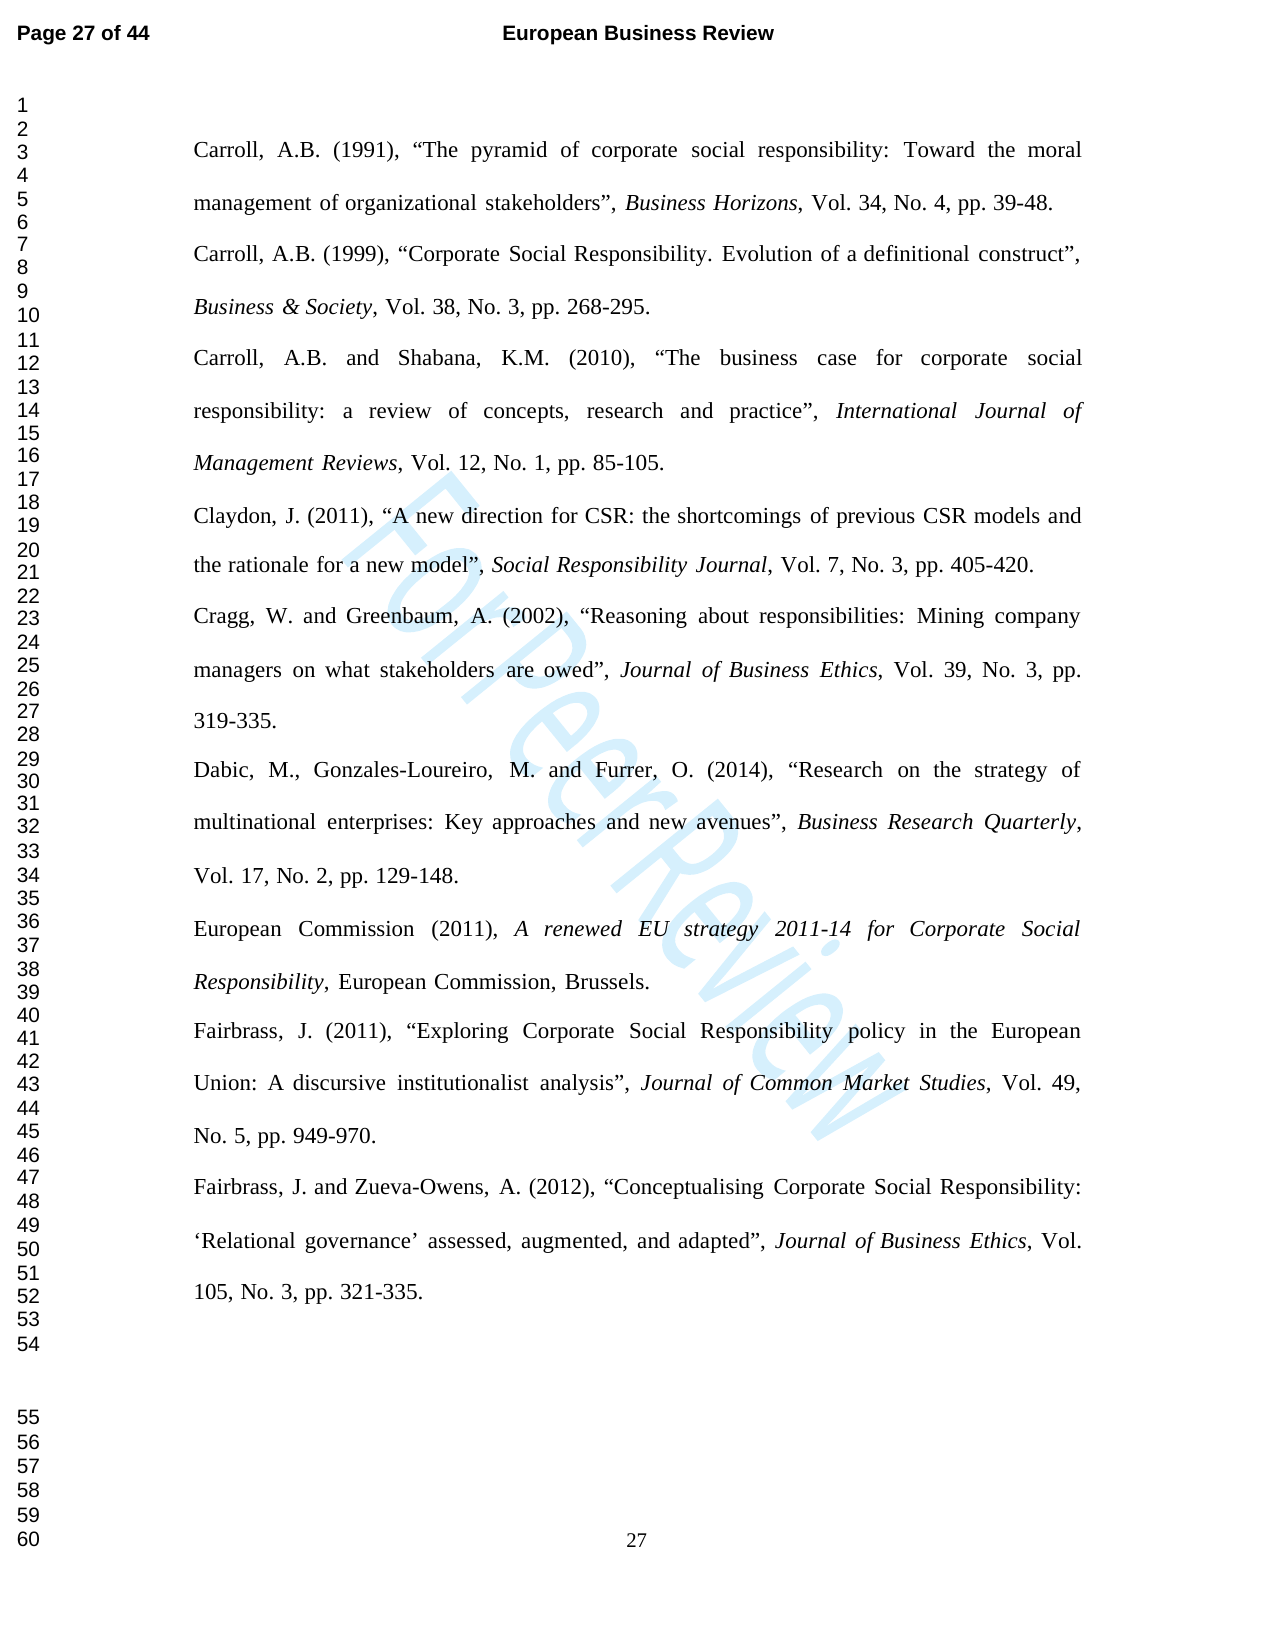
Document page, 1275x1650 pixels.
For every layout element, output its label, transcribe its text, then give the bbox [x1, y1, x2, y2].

text 25 managers on what stakeholders are owed”, Journal of Business Ethics, Vol. 39, No. 3, pp. [17, 654, 1096, 681]
text 49 ‘Relational governance’ assessed, augmented, and adapted”, Journal of Business Ethics, Vol. [17, 1213, 1096, 1253]
text Page 27 of 44 European Business Review [17, 20, 1096, 43]
text 45 No. 5, pp. 949-970. [17, 1120, 1096, 1147]
text 7 Carroll, A.B. (1999), “Corporate Social Responsibility. Evolution of a definitional construct”, [17, 233, 1096, 262]
text 1 [17, 93, 1096, 117]
text 26 [17, 681, 1096, 700]
text 37 [17, 939, 1096, 957]
text 39 [17, 989, 1096, 1003]
text 33 [17, 838, 1096, 862]
text 8 [17, 262, 1096, 279]
text 14 responsibility: a review of concepts, research and practice”, International Journal of [17, 399, 1096, 424]
text 44 [17, 1096, 1096, 1120]
text 22 [17, 584, 1096, 607]
text 24 [17, 630, 1096, 654]
text 32 multinational enterprises: Key approaches and new avenues”, Business Research Quarterly, [17, 813, 1096, 838]
text 36 European Commission (2011), A renewed EU strategy 2011-14 for Corporate Social [17, 909, 1096, 939]
text 42 [17, 1050, 1096, 1073]
text 47 Fairbrass, J. and Zueva-Owens, A. (2012), “Conceptualising Corporate Social Responsibility: [17, 1167, 1096, 1196]
text 20 [17, 537, 1096, 558]
text 12 Carroll, A.B. and Shabana, K.M. (2010), “The business case for corporate social [17, 349, 1096, 374]
text 18 Claydon, J. (2011), “A new direction for CSR: the shortcomings of previous CSR models and [17, 491, 1096, 522]
text 35 [17, 889, 1096, 909]
text 21 the rationale for a new model”, Social Responsibility Journal, Vol. 7, No. 3, pp. 405-420. [17, 558, 1096, 583]
text 6 [17, 214, 1096, 233]
text 41 Fairbrass, J. (2011), “Exploring Corporate Social Responsibility policy in the European [17, 1024, 1096, 1049]
text 13 [17, 375, 1096, 399]
text 11 [17, 329, 1096, 349]
text 4 [17, 163, 1096, 187]
text 48 [17, 1196, 1096, 1213]
text 54 [17, 1331, 1096, 1355]
text 9 Business & Society, Vol. 38, No. 3, pp. 268-295. [17, 279, 1096, 319]
text 46 [17, 1147, 1096, 1166]
text 53 [17, 1308, 1096, 1331]
text 2 [17, 117, 1096, 140]
text 34 Vol. 17, No. 2, pp. 129-148. [17, 862, 1096, 889]
text 3 Carroll, A.B. (1991), “The pyramid of corporate social responsibility: Toward the moral [17, 140, 1096, 163]
text 51 [17, 1262, 1096, 1283]
text 40 [17, 1004, 1096, 1024]
text 38 Responsibility, European Commission, Brussels. [17, 958, 1096, 989]
text 5 management of organizational stakeholders”, Business Horizons, Vol. 34, No. 4, pp. 39-48. [17, 187, 1096, 214]
text 31 [17, 793, 1096, 813]
text 16 Management Reviews, Vol. 12, No. 1, pp. 85-105. [17, 445, 1096, 472]
text 43 Union: A discursive institutionalist analysis”, Journal of Common Market Studies, Vol. 49, [17, 1073, 1096, 1096]
text 52 105, No. 3, pp. 321-335. [17, 1283, 1096, 1308]
text 23 Cragg, W. and Greenbaum, A. (2002), “Reasoning about responsibilities: Mining company [17, 607, 1096, 630]
text 15 [17, 424, 1096, 445]
text 19 [17, 522, 1096, 537]
text 28 [17, 729, 1096, 746]
text 30 Dabic, M., Gonzales-Loureiro, M. and Furrer, O. (2014), “Research on the strategy of [17, 765, 1096, 792]
text 27 319-335. [17, 700, 1096, 729]
text 29 [17, 747, 1096, 765]
text 17 [17, 472, 1096, 491]
